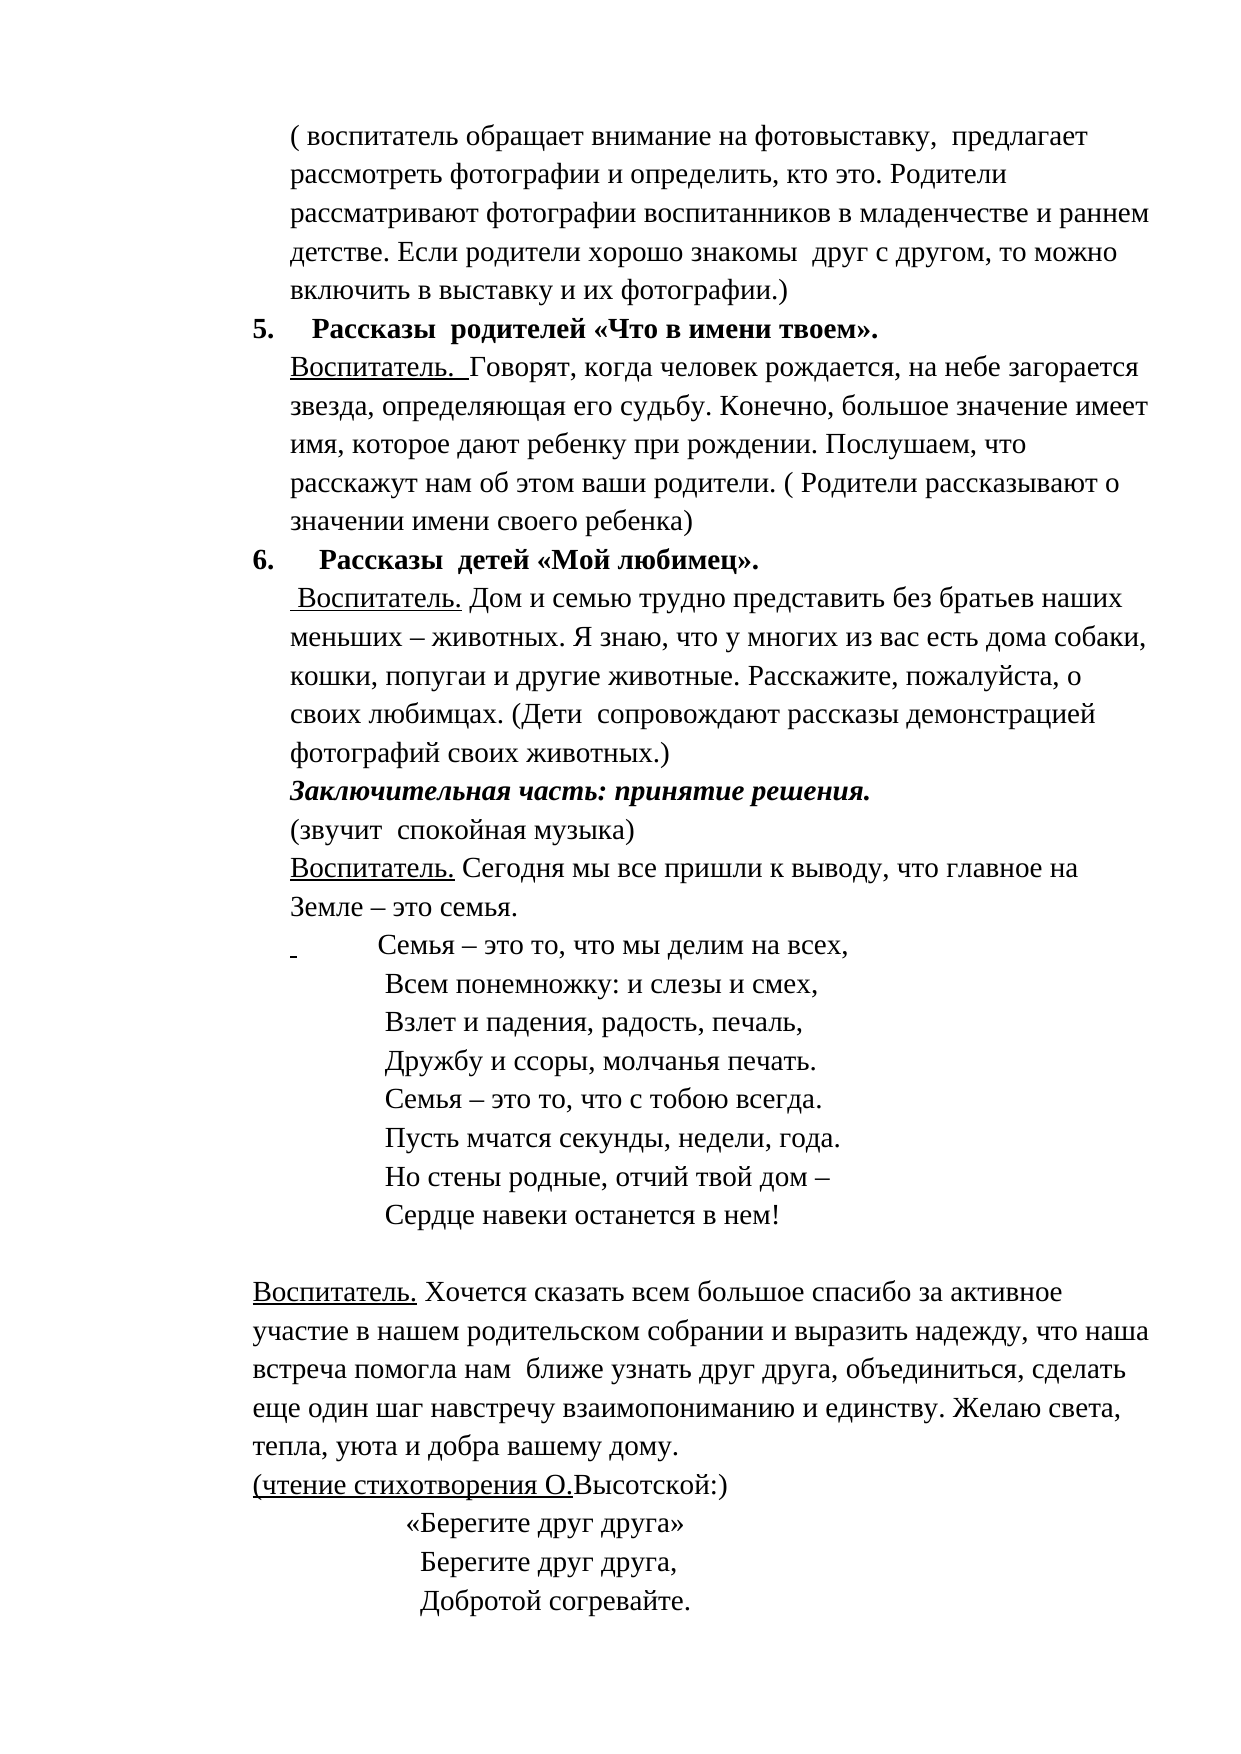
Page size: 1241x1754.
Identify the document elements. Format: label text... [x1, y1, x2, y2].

list Семья – это то, что с тобою всегда. [290, 1082, 1152, 1115]
list Воспитатель. Сегодня мы все пришли к выводу, что главное на Земле – это семья. [290, 850, 1152, 922]
list Сердце навеки останется в нем! [290, 1197, 1152, 1231]
list (звучит спокойная музыка) [290, 812, 1152, 845]
list Добротой согревайте. [252, 1583, 1152, 1616]
list Пусть мчатся секунды, недели, года. [290, 1120, 1152, 1154]
list «Берегите друг друга» [252, 1506, 1152, 1539]
list Берегите друг друга, [252, 1544, 1152, 1578]
list Рассказы детей «Мой любимец». [252, 542, 1152, 576]
list Воспитатель. Хочется сказать всем большое спасибо за активное участие в нашем родительском собрании и выразить надежду, что наша встреча помогла нам ближе узнать друг друга, объединиться, сделать еще один шаг навстречу взаимопониманию и единству. Желаю света, тепла, уюта и добра вашему дому. [252, 1274, 1152, 1462]
list ( воспитатель обращает внимание на фотовыставку, предлагает рассмотреть фотографии и определить, кто это. Родители рассматривают фотографии воспитанников в младенчестве и раннем детстве. Если родители хорошо знакомы друг с другом, то можно включить в выставку и их фотографии.) [290, 118, 1152, 306]
list Всем понемножку: и слезы и смех, [290, 966, 1152, 999]
list Взлет и падения, радость, печаль, [290, 1004, 1152, 1038]
list Рассказы родителей «Что в имени твоем». [252, 311, 1152, 344]
list Но стены родные, отчий твой дом – [290, 1159, 1152, 1192]
list Воспитатель. Говорят, когда человек рождается, на небе загорается звезда, определяющая его судьбу. Конечно, большое значение имеет имя, которое дают ребенку при рождении. Послушаем, что расскажут нам об этом ваши родители. ( Родители рассказывают о значении имени своего ребенка) [290, 349, 1152, 537]
list Воспитатель. Дом и семью трудно представить без братьев наших меньших – животных. Я знаю, что у многих из вас есть дома собаки, кошки, попугаи и другие животные. Расскажите, пожалуйста, о своих любимцах. (Дети сопровождают рассказы демонстрацией фотографий своих животных.) [290, 581, 1152, 768]
list Заключительная часть: принятие решения. [290, 773, 1152, 807]
list (чтение стихотворения О.Высотской:) [252, 1467, 1152, 1501]
list Семья – это то, что мы делим на всех, [290, 927, 1152, 961]
list Дружбу и ссоры, молчанья печать. [290, 1043, 1152, 1077]
